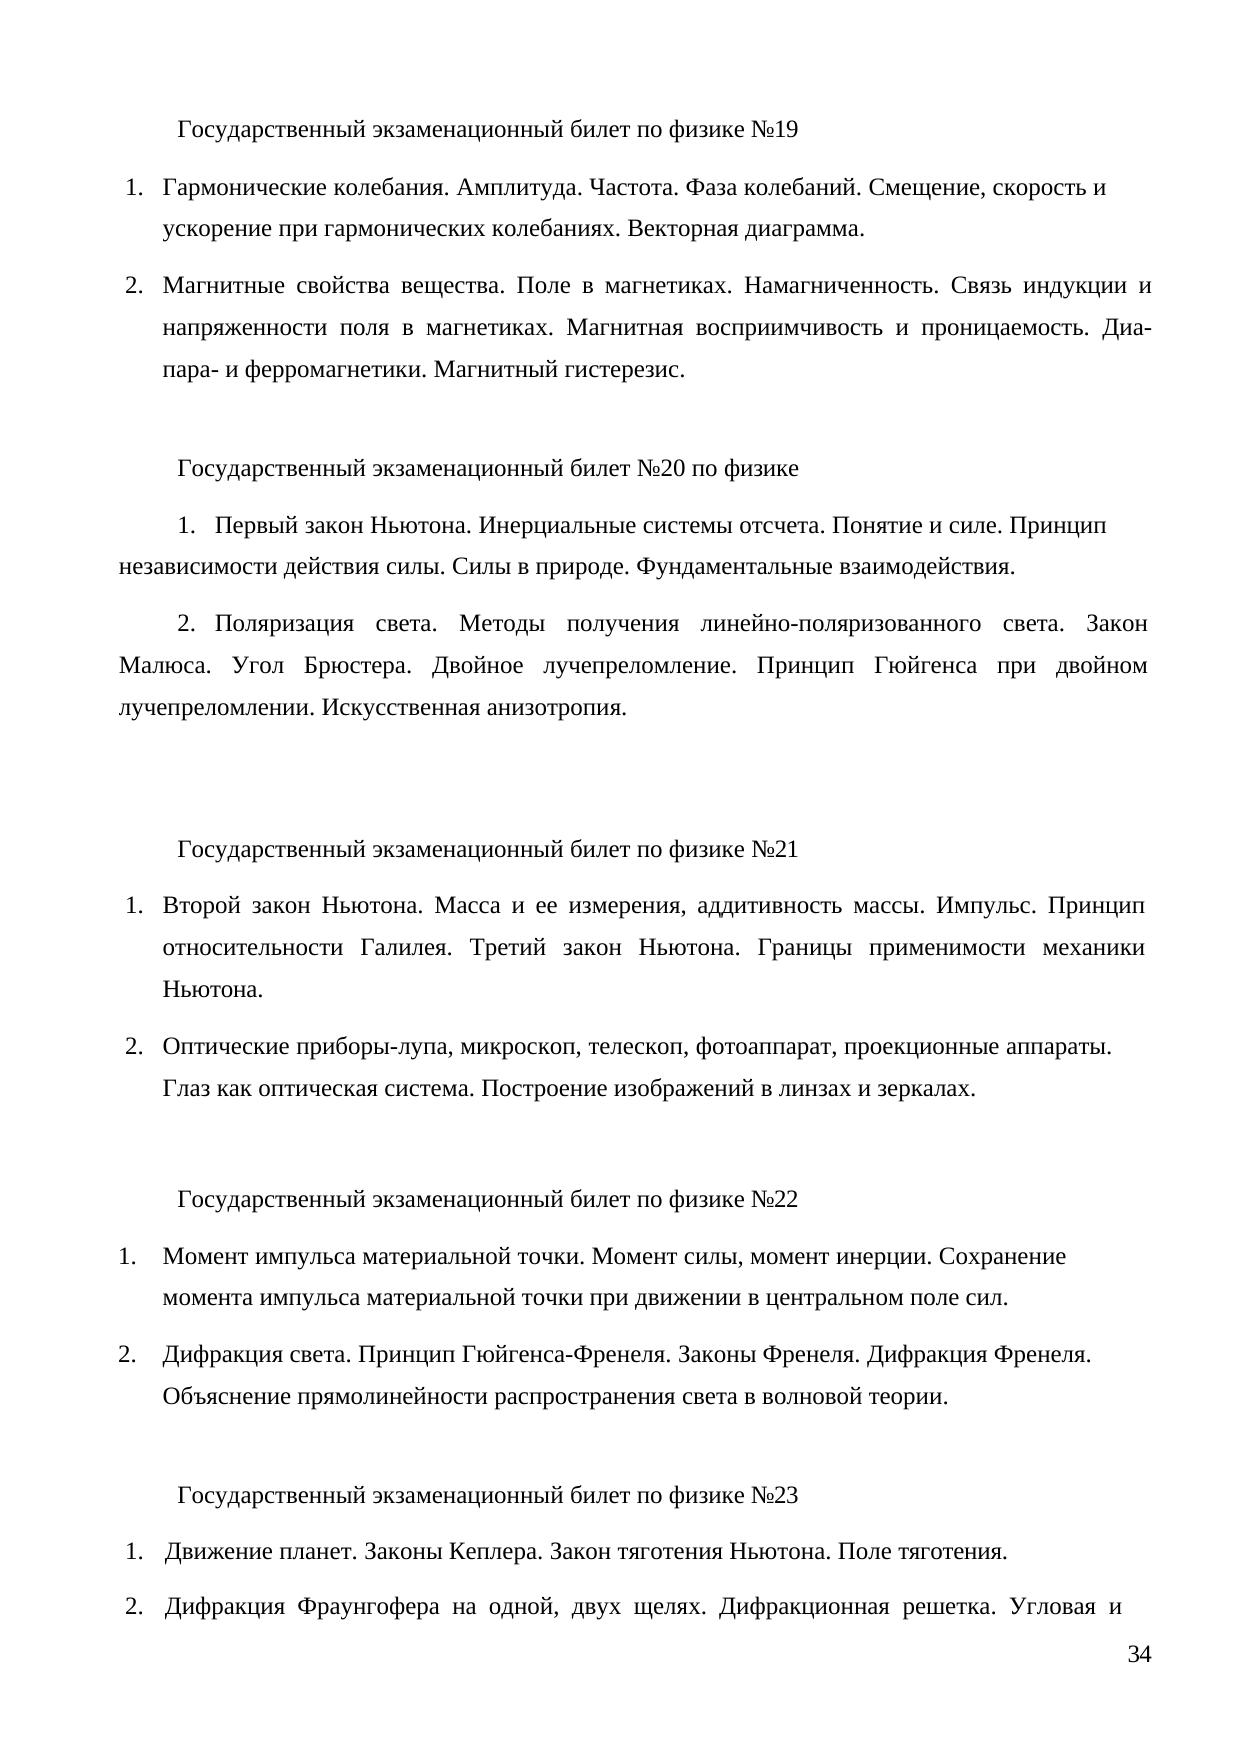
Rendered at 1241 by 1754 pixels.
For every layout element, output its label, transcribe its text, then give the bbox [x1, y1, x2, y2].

list Гармонические колебания. Амплитуда. Частота. Фаза колебаний. Смещение, скорость и ускорение при гармонических колебаниях. Векторная диаграмма. [125, 172, 1107, 242]
list Магнитные свойства вещества. Поле в магнетиках. Намагниченность. Связь индукции и напряженности поля в магнетиках. Магнитная восприимчивость и проницаемость. Диа- пара- и ферромагнетики. Магнитный гистерезис. [125, 270, 1153, 383]
text Государственный экзаменационный билет №20 по физике [177, 453, 1171, 482]
text Государственный экзаменационный билет по физике №19 [177, 114, 1171, 143]
list Дифракция Фраунгофера на одной, двух щелях. Дифракционная решетка. Угловая и [125, 1591, 1171, 1620]
list Поляризация света. Методы получения линейно-поляризованного света. Закон Малюса. Угол Брюстера. Двойное лучепреломление. Принцип Гюйгенса при двойном лучепреломлении. Искусственная анизотропия. [119, 608, 1149, 720]
text Государственный экзаменационный билет по физике №22 [177, 1184, 1171, 1213]
text Государственный экзаменационный билет по физике №23 [177, 1480, 1171, 1509]
list Движение планет. Законы Кеплера. Закон тяготения Ньютона. Поле тяготения. [125, 1536, 1171, 1564]
text Государственный экзаменационный билет по физике №21 [177, 834, 1171, 862]
list Второй закон Ньютона. Масса и ее измерения, аддитивность массы. Импульс. Принцип относительности Галилея. Третий закон Ньютона. Границы применимости механики Ньютона. [125, 891, 1146, 1003]
list Оптические приборы-лупа, микроскоп, телескоп, фотоаппарат, проекционные аппараты. Глаз как оптическая система. Построение изображений в линзах и зеркалах. [125, 1031, 1112, 1102]
list Дифракция света. Принцип Гюйгенса-Френеля. Законы Френеля. Дифракция Френеля. Объяснение прямолинейности распространения света в волновой теории. [118, 1339, 1093, 1410]
list Первый закон Ньютона. Инерциальные системы отсчета. Понятие и силе. Принцип независимости действия силы. Силы в природе. Фундаментальные взаимодействия. [119, 510, 1107, 580]
list Момент импульса материальной точки. Момент силы, момент инерции. Сохранение момента импульса материальной точки при движении в центральном поле сил. [118, 1241, 1067, 1311]
